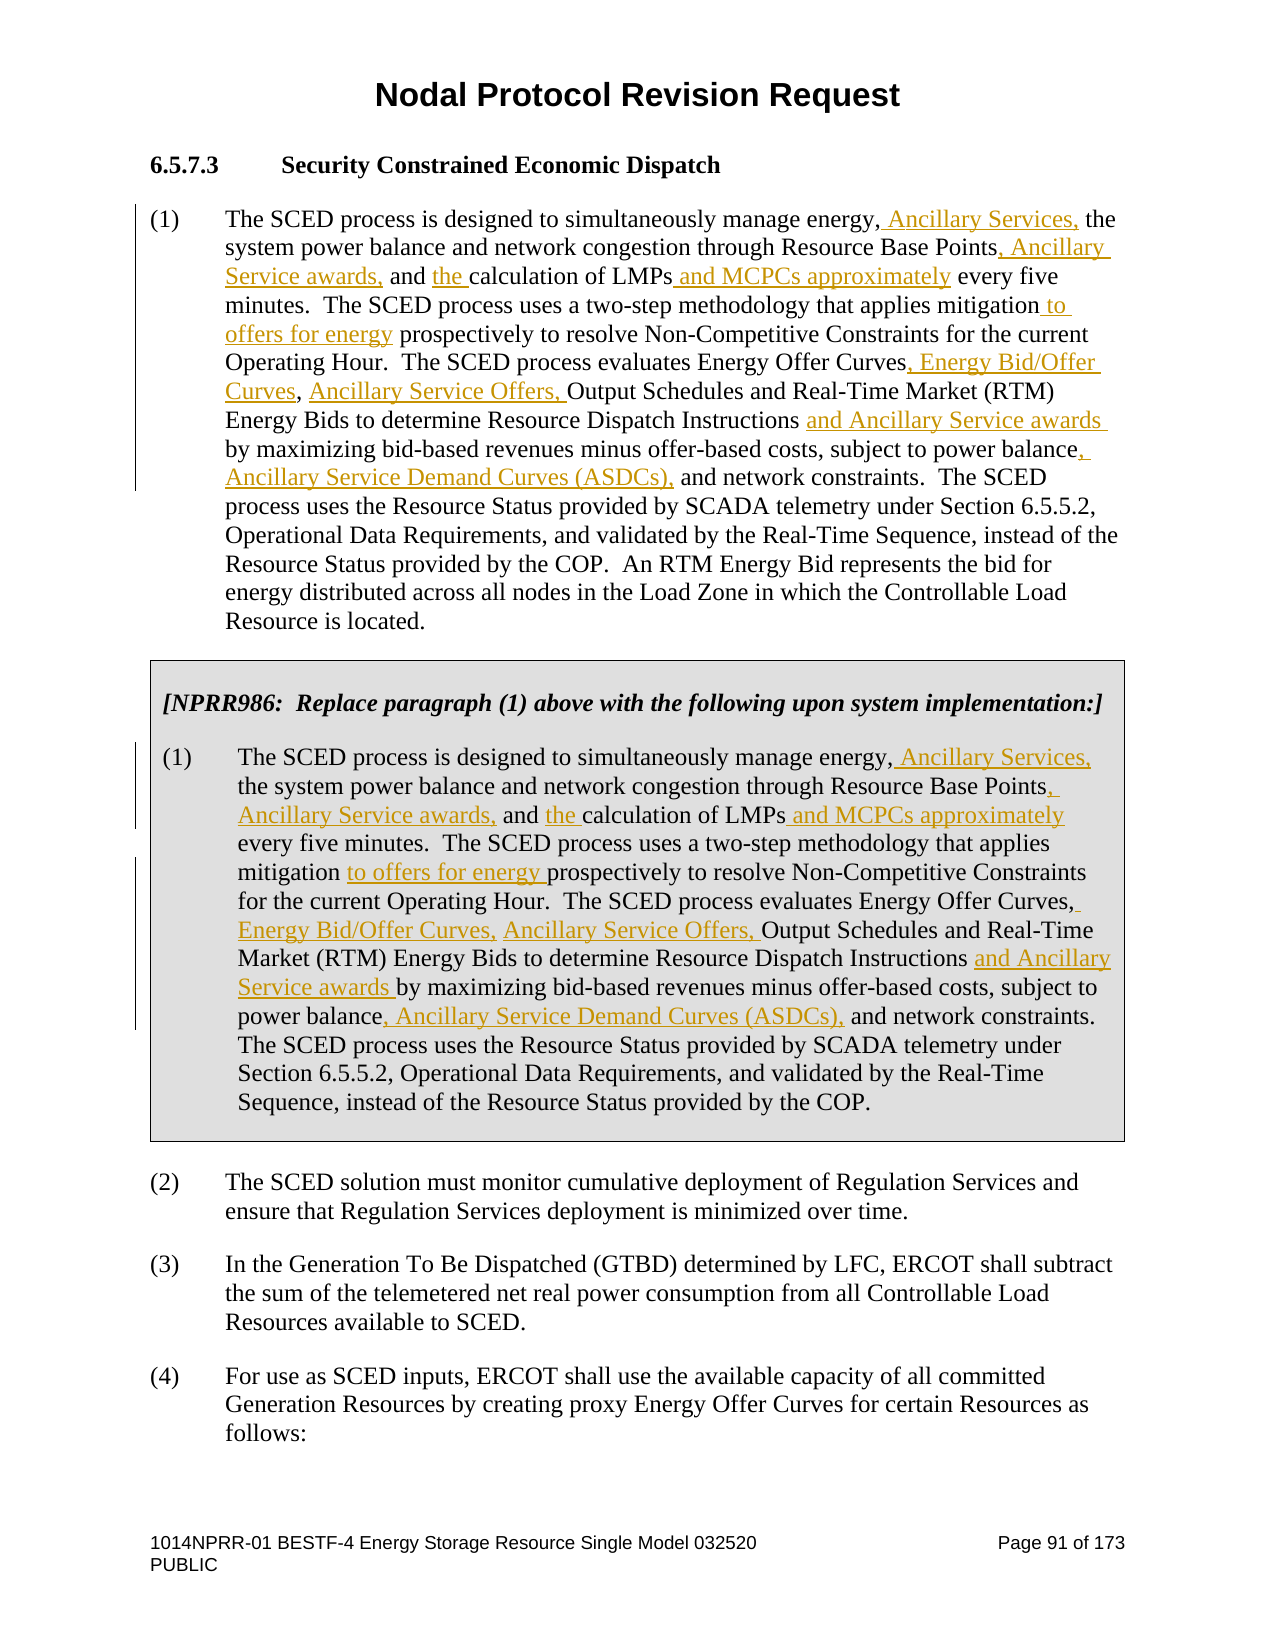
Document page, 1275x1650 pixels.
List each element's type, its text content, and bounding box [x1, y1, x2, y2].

text (2) The SCED solution must monitor cumulative deployment of Regulation Services and ensure that Regulation Services deployment is minimized over time. [150, 1167, 1125, 1224]
text (1) The SCED process is designed to simultaneously manage energy, the system power balance and network congestion through Resource Base Points and calculation of LMPs every five minutes. The SCED process uses a two-step methodology that applies mitigation prospectively to resolve Non-Competitive Constraints for the current Operating Hour. The SCED process evaluates Energy Offer Curves, Output Schedules and Real-Time Market (RTM) Energy Bids to determine Resource Dispatch Instructions by maximizing bid-based revenues minus offer-based costs, subject to power balance and network constraints. The SCED process uses the Resource Status provided by SCADA telemetry under Section 6.5.5.2, Operational Data Requirements, and validated by the Real-Time Sequence, instead of the Resource Status provided by the COP. An RTM Energy Bid represents the bid for energy distributed across all nodes in the Load Zone in which the Controllable Load Resource is located. [150, 204, 1125, 635]
text (4) For use as SCED inputs, ERCOT shall use the available capacity of all committed Generation Resources by creating proxy Energy Offer Curves for certain Resources as follows: [150, 1361, 1125, 1447]
text (3) In the Generation To Be Dispatched (GTBD) determined by LFC, ERCOT shall subtract the sum of the telemetered net real power consumption from all Controllable Load Resources available to SCED. [150, 1249, 1125, 1336]
text 6.5.7.3 Security Constrained Economic Dispatch [150, 150, 1125, 179]
table_header [NPRR986: Replace paragraph (1) above with the following upon system implementation:] (1) The SCED process is designed to simultaneously manage energy, the system power balance and network congestion through Resource Base Points and calculation of LMPs every five minutes. The SCED process uses a two-step methodology that applies mitigation prospectively to resolve Non-Competitive Constraints for the current Operating Hour. The SCED process evaluates Energy Offer Curves, Output Schedules and Real-Time Market (RTM) Energy Bids to determine Resource Dispatch Instructions by maximizing bid-based revenues minus offer-based costs, subject to power balance and network constraints. The SCED process uses the Resource Status provided by SCADA telemetry under Section 6.5.5.2, Operational Data Requirements, and validated by the Real-Time Sequence, instead of the Resource Status provided by the COP. [151, 661, 1124, 1141]
